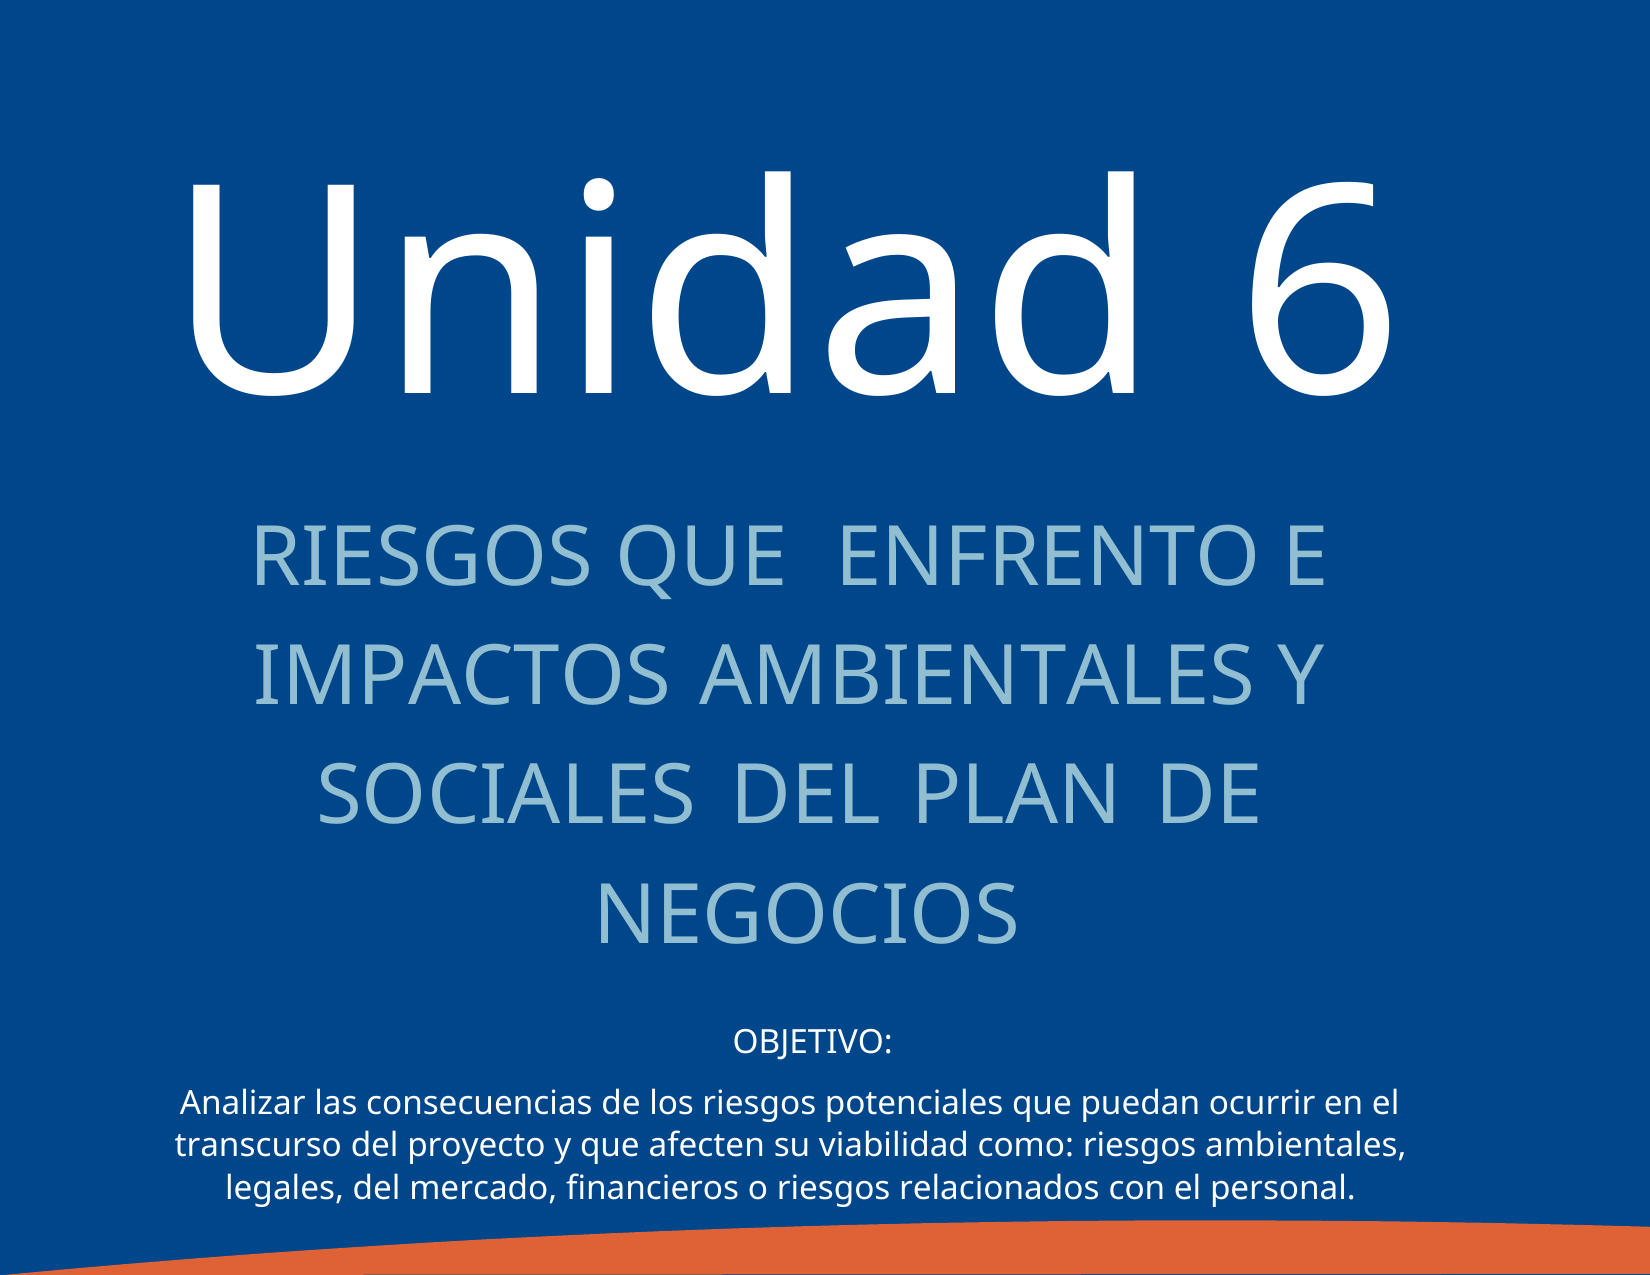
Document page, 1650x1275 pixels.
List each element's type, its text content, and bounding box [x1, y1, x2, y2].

subtitle Unidad 6 [0, 82, 1570, 479]
text NEGOCIOS [0, 854, 1613, 968]
text OBJETIVO: [0, 1017, 1625, 1063]
subtitle RIESGOS QUE ENFRENTO E IMPACTOS AMBIENTALES Y SOCIALES DEL PLAN DE [122, 496, 1456, 848]
text Analizar las consecuencias de los riesgos potenciales que puedan ocurrir en el transcurso del proyecto y que afecten su viabilidad como: riesgos ambientales, legales, del mercado, financieros o riesgos relacionados con el personal. [125, 1080, 1455, 1209]
